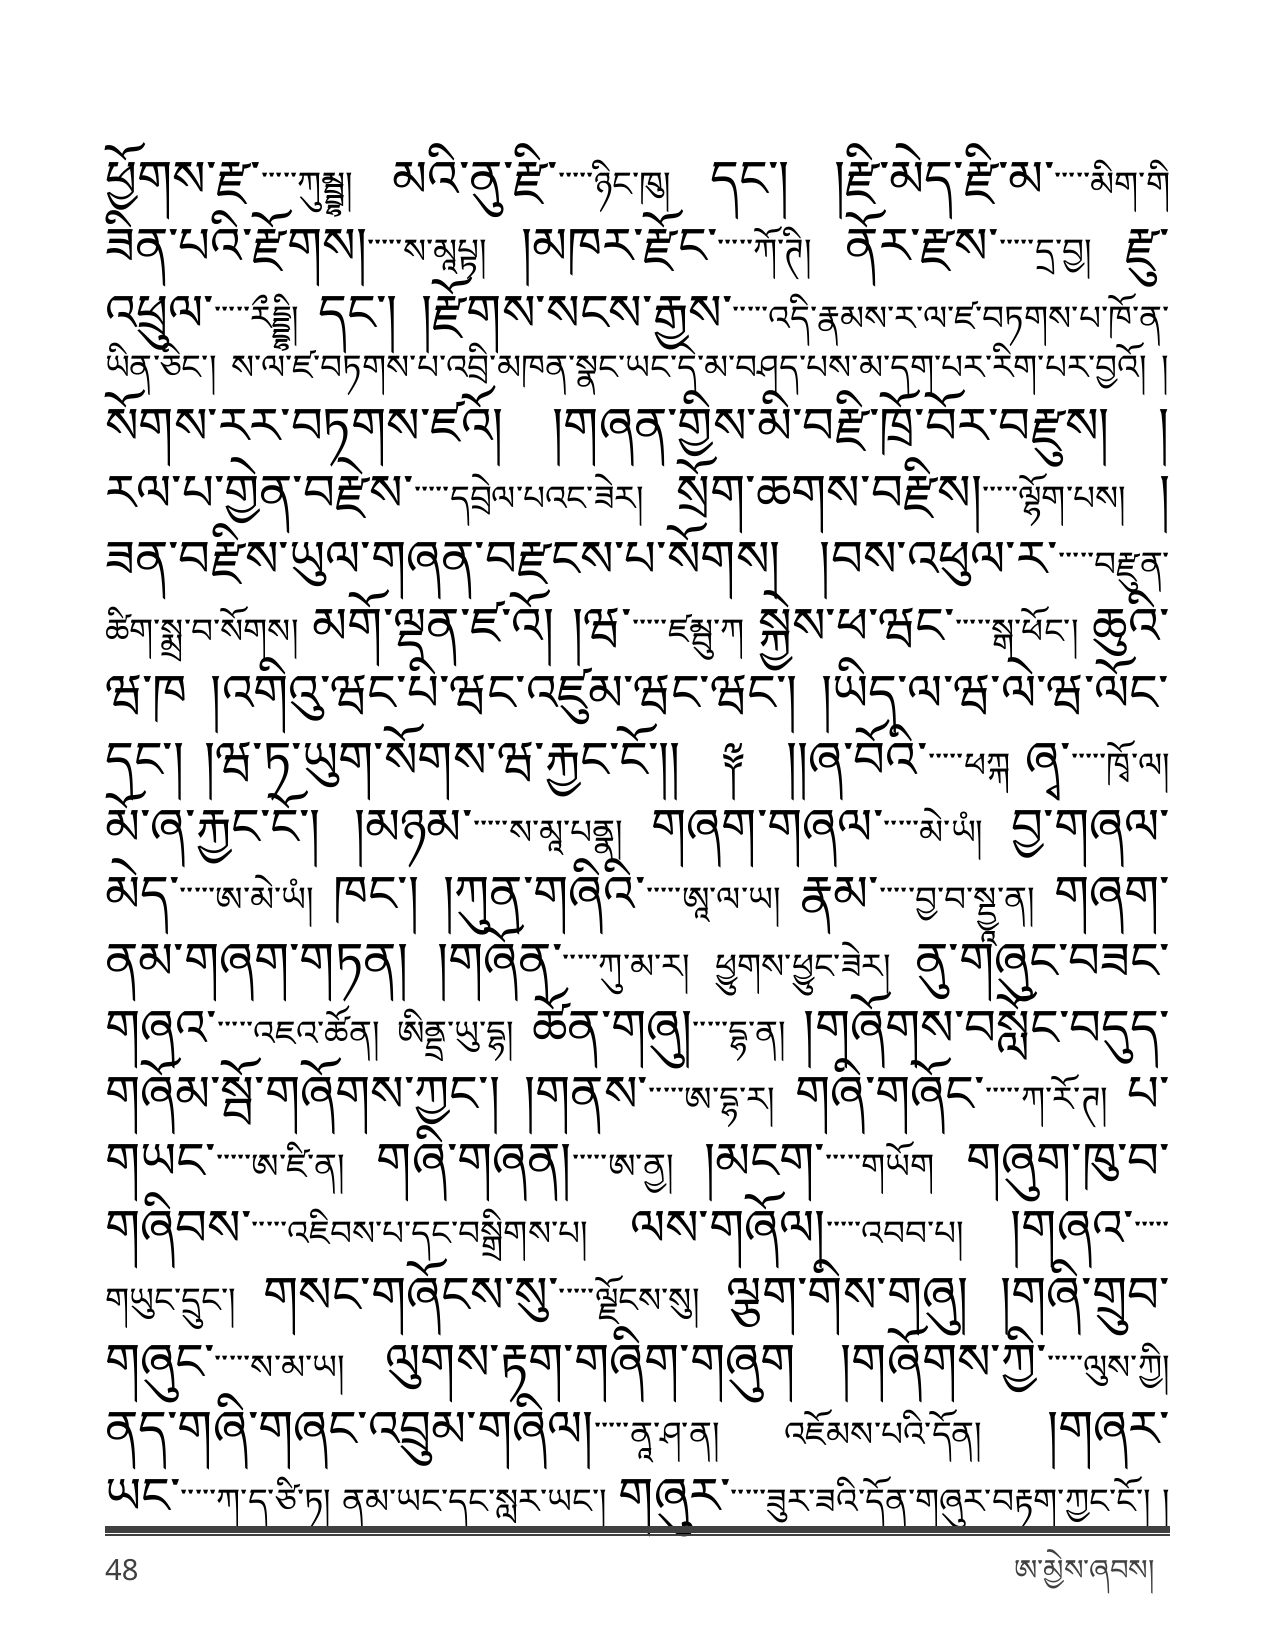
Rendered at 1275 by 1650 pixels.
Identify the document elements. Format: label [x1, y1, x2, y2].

text [105, 150, 1170, 1525]
